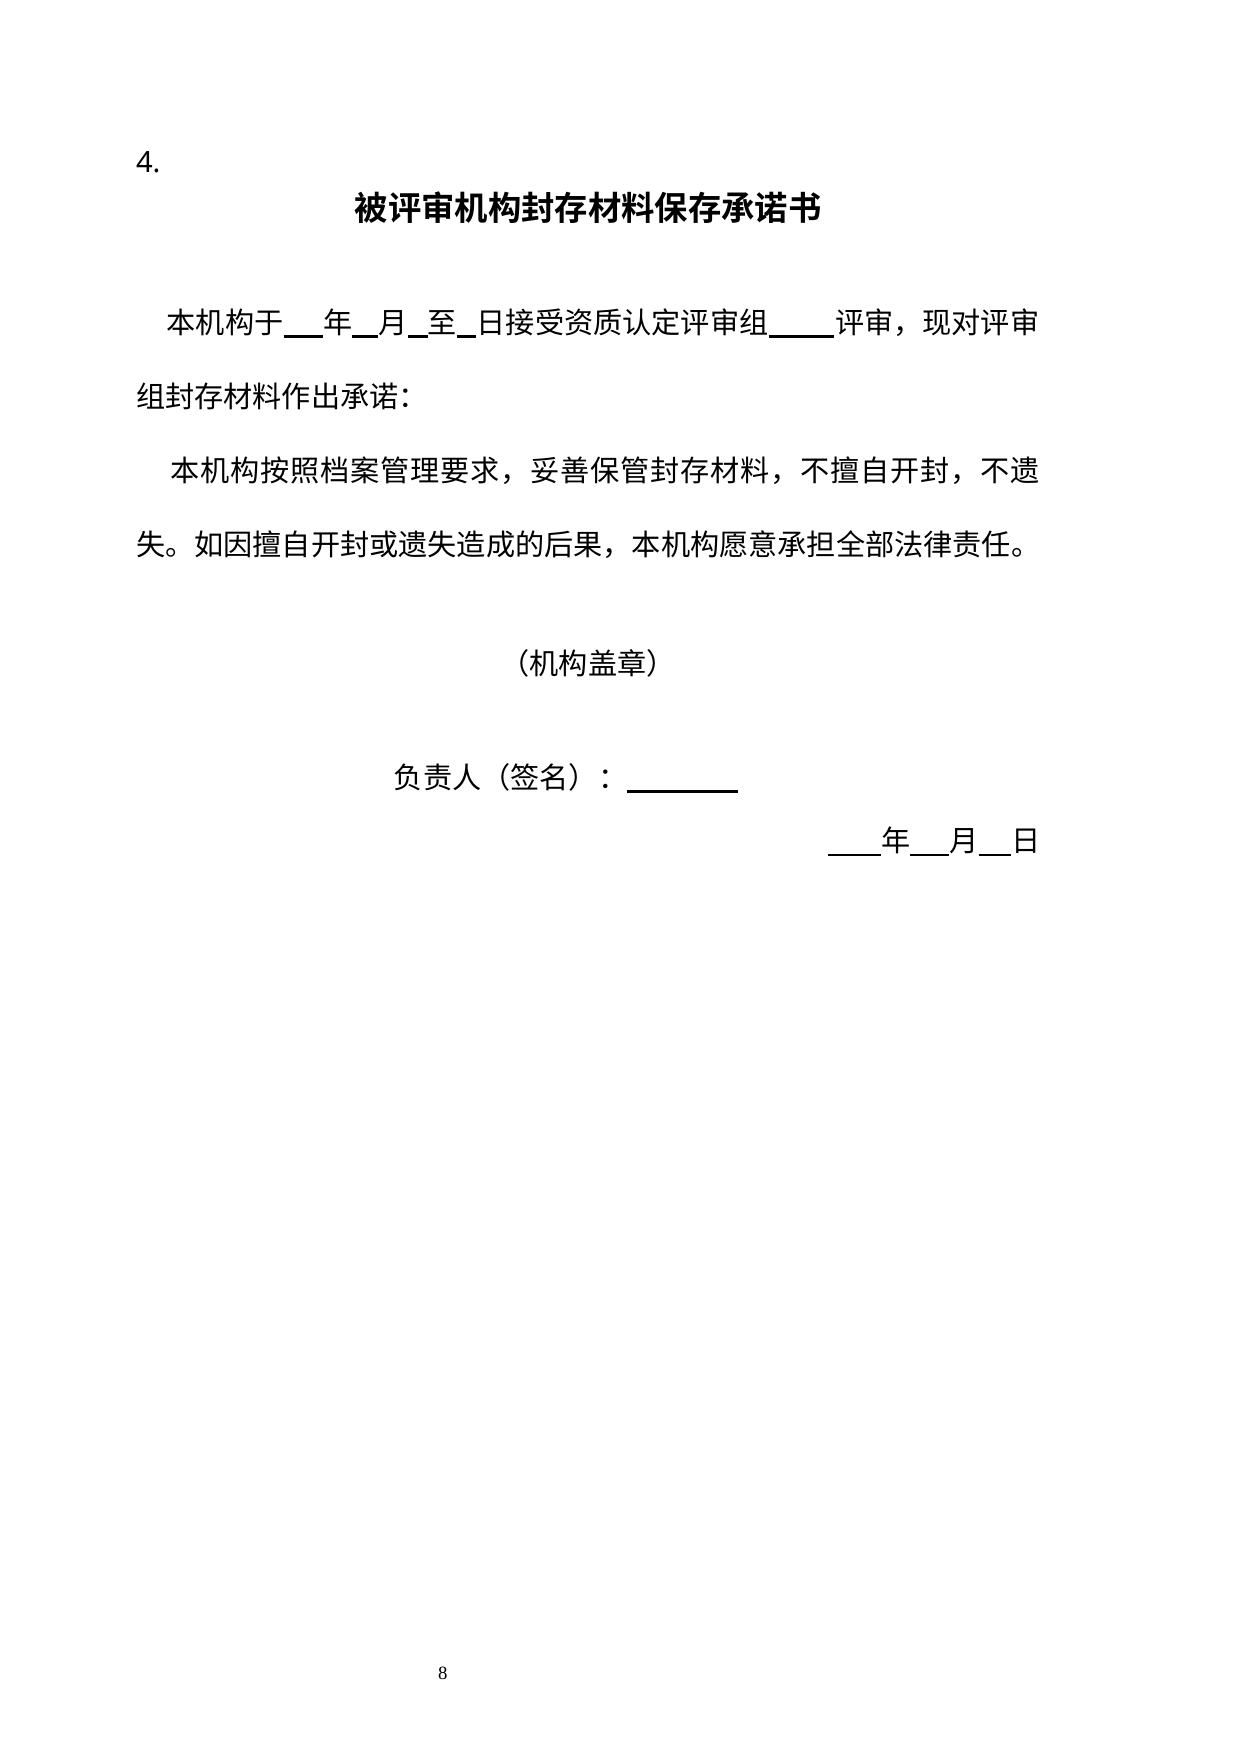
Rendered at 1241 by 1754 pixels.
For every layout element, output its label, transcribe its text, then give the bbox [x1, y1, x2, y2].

text 本机构于 年 月 至 日接受资质认定评审组 评审，现对评审组封存材料作出承诺： [136, 299, 1040, 415]
text 负责人（签名）： [136, 754, 1040, 796]
text 被评审机构封存材料保存承诺书 [136, 181, 1040, 230]
text 本机构按照档案管理要求，妥善保管封存材料，不擅自开封，不遗失。如因擅自开封或遗失造成的后果，本机构愿意承担全部法律责任。 [136, 447, 1040, 563]
text 年 月 日 [136, 818, 1040, 860]
text （机构盖章） [136, 640, 1040, 683]
text 4. [136, 142, 1040, 181]
